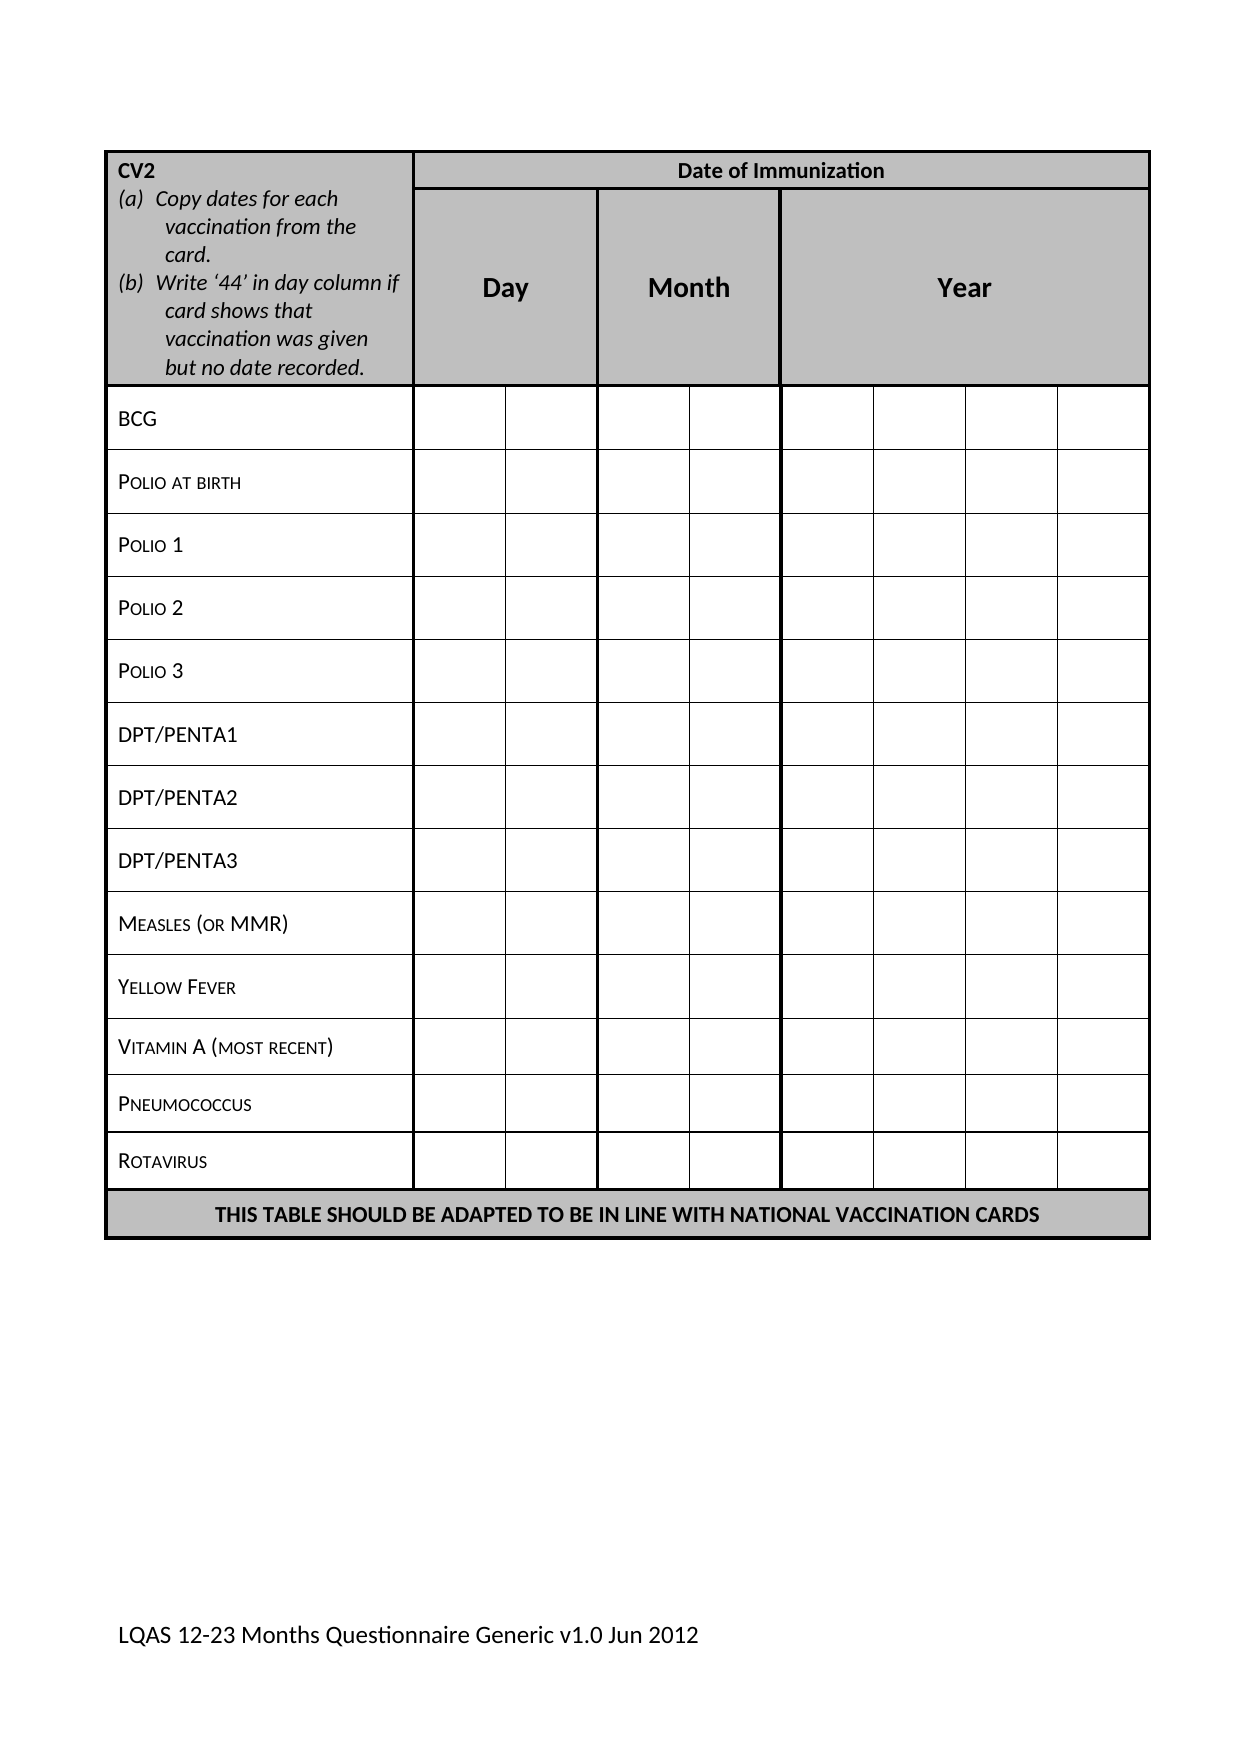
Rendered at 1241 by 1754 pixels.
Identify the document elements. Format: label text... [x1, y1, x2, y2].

table_cell [966, 955, 1057, 1017]
table_cell [874, 766, 965, 828]
table_cell [415, 1075, 505, 1131]
table_cell [690, 829, 779, 891]
table_cell [599, 577, 689, 639]
table_cell [415, 514, 505, 576]
table_cell [1058, 766, 1148, 828]
table_cell [599, 1075, 689, 1131]
table_cell [506, 829, 596, 891]
table_cell [783, 577, 873, 639]
table_cell [599, 766, 689, 828]
table_cell [874, 1019, 965, 1074]
table_cell [783, 829, 873, 891]
table_cell [1058, 1075, 1148, 1131]
table_cell [874, 577, 965, 639]
table_cell Day [415, 190, 596, 384]
table_cell [874, 1075, 965, 1131]
table_header CV2 Copy dates for each vaccination from the card. Write ‘44’ in day column if card shows that vaccination was given but no date recorded. [108, 153, 412, 384]
table_cell [415, 1133, 505, 1188]
table_cell [690, 955, 779, 1017]
table_cell THIS TABLE SHOULD BE ADAPTED TO BE IN LINE WITH NATIONAL VACCINATION CARDS [108, 1191, 1148, 1236]
table_cell [1058, 703, 1148, 765]
table_cell [966, 829, 1057, 891]
table_cell [874, 450, 965, 512]
table_cell [415, 892, 505, 954]
table_cell [690, 577, 779, 639]
table_cell [690, 703, 779, 765]
table_cell [415, 766, 505, 828]
table_cell [506, 703, 596, 765]
table_cell [966, 1075, 1057, 1131]
table_cell Measles (or MMR) [108, 892, 412, 954]
table_cell Yellow Fever [108, 955, 412, 1017]
table_cell [783, 1019, 873, 1074]
table_cell [966, 892, 1057, 954]
table_cell [506, 514, 596, 576]
table_cell [874, 514, 965, 576]
table_cell [599, 955, 689, 1017]
table_cell [874, 387, 965, 449]
table_cell [966, 1019, 1057, 1074]
table_cell Rotavirus [108, 1133, 412, 1188]
table_cell Pneumococcus [108, 1075, 412, 1131]
table_cell [506, 387, 596, 449]
table_cell [1058, 955, 1148, 1017]
table_cell Polio 1 [108, 514, 412, 576]
table_cell Polio at birth [108, 450, 412, 512]
table_cell [415, 829, 505, 891]
table_cell [1058, 1019, 1148, 1074]
table_cell [1058, 892, 1148, 954]
table_cell [966, 640, 1057, 702]
table_cell [874, 1133, 965, 1188]
table_cell [599, 829, 689, 891]
table_cell [783, 387, 873, 449]
table_cell [506, 766, 596, 828]
table_cell [506, 1019, 596, 1074]
table_cell Year [782, 190, 1148, 384]
table_cell [599, 1133, 689, 1188]
table_cell [1058, 1133, 1148, 1188]
table_cell DPT/PENTA3 [108, 829, 412, 891]
table_cell [415, 577, 505, 639]
table_cell [690, 514, 779, 576]
table_cell [415, 450, 505, 512]
table_cell DPT/PENTA2 [108, 766, 412, 828]
table_cell [966, 577, 1057, 639]
table_cell [966, 450, 1057, 512]
table_cell [1058, 577, 1148, 639]
table_cell [874, 829, 965, 891]
table_cell [506, 955, 596, 1017]
table_cell [783, 892, 873, 954]
table_cell [599, 387, 689, 449]
table_cell [874, 640, 965, 702]
table_cell Month [599, 190, 778, 384]
table_cell [599, 1019, 689, 1074]
table_cell [415, 387, 505, 449]
table_cell Polio 2 [108, 577, 412, 639]
table_cell [506, 640, 596, 702]
table_cell [783, 955, 873, 1017]
table_cell [690, 640, 779, 702]
table_cell [506, 892, 596, 954]
table_header Date of Immunization [415, 153, 1148, 187]
table_cell [599, 450, 689, 512]
table_cell [690, 766, 779, 828]
table_cell [1058, 829, 1148, 891]
table_cell Polio 3 [108, 640, 412, 702]
table_cell BCG [108, 387, 412, 449]
table_cell [506, 577, 596, 639]
table_cell [599, 703, 689, 765]
table_cell [506, 1075, 596, 1131]
table_cell [783, 640, 873, 702]
table_cell [1058, 387, 1148, 449]
table_cell [874, 892, 965, 954]
table_cell [1058, 514, 1148, 576]
table_cell [690, 1019, 779, 1074]
table_cell [874, 703, 965, 765]
table_cell [506, 450, 596, 512]
table_cell Vitamin A (most recent) [108, 1019, 412, 1074]
table_cell [966, 387, 1057, 449]
table_cell [966, 1133, 1057, 1188]
table_cell [599, 514, 689, 576]
table_cell [690, 1133, 779, 1188]
table_cell [599, 892, 689, 954]
table_cell [415, 955, 505, 1017]
table_cell [783, 1075, 873, 1131]
table_cell [690, 450, 779, 512]
table_cell [690, 892, 779, 954]
table_cell [506, 1133, 596, 1188]
table_cell [783, 450, 873, 512]
table_cell [783, 1133, 873, 1188]
table_cell [1058, 450, 1148, 512]
table_cell [966, 703, 1057, 765]
table_cell [415, 640, 505, 702]
table_cell [415, 703, 505, 765]
table_cell [415, 1019, 505, 1074]
table_cell [690, 1075, 779, 1131]
table_cell [783, 514, 873, 576]
table_cell [599, 640, 689, 702]
table_cell [783, 703, 873, 765]
table_cell DPT/PENTA1 [108, 703, 412, 765]
table_cell [874, 955, 965, 1017]
table_cell [966, 514, 1057, 576]
table_cell [783, 766, 873, 828]
table_cell [966, 766, 1057, 828]
table_cell [1058, 640, 1148, 702]
table_cell [690, 387, 779, 449]
